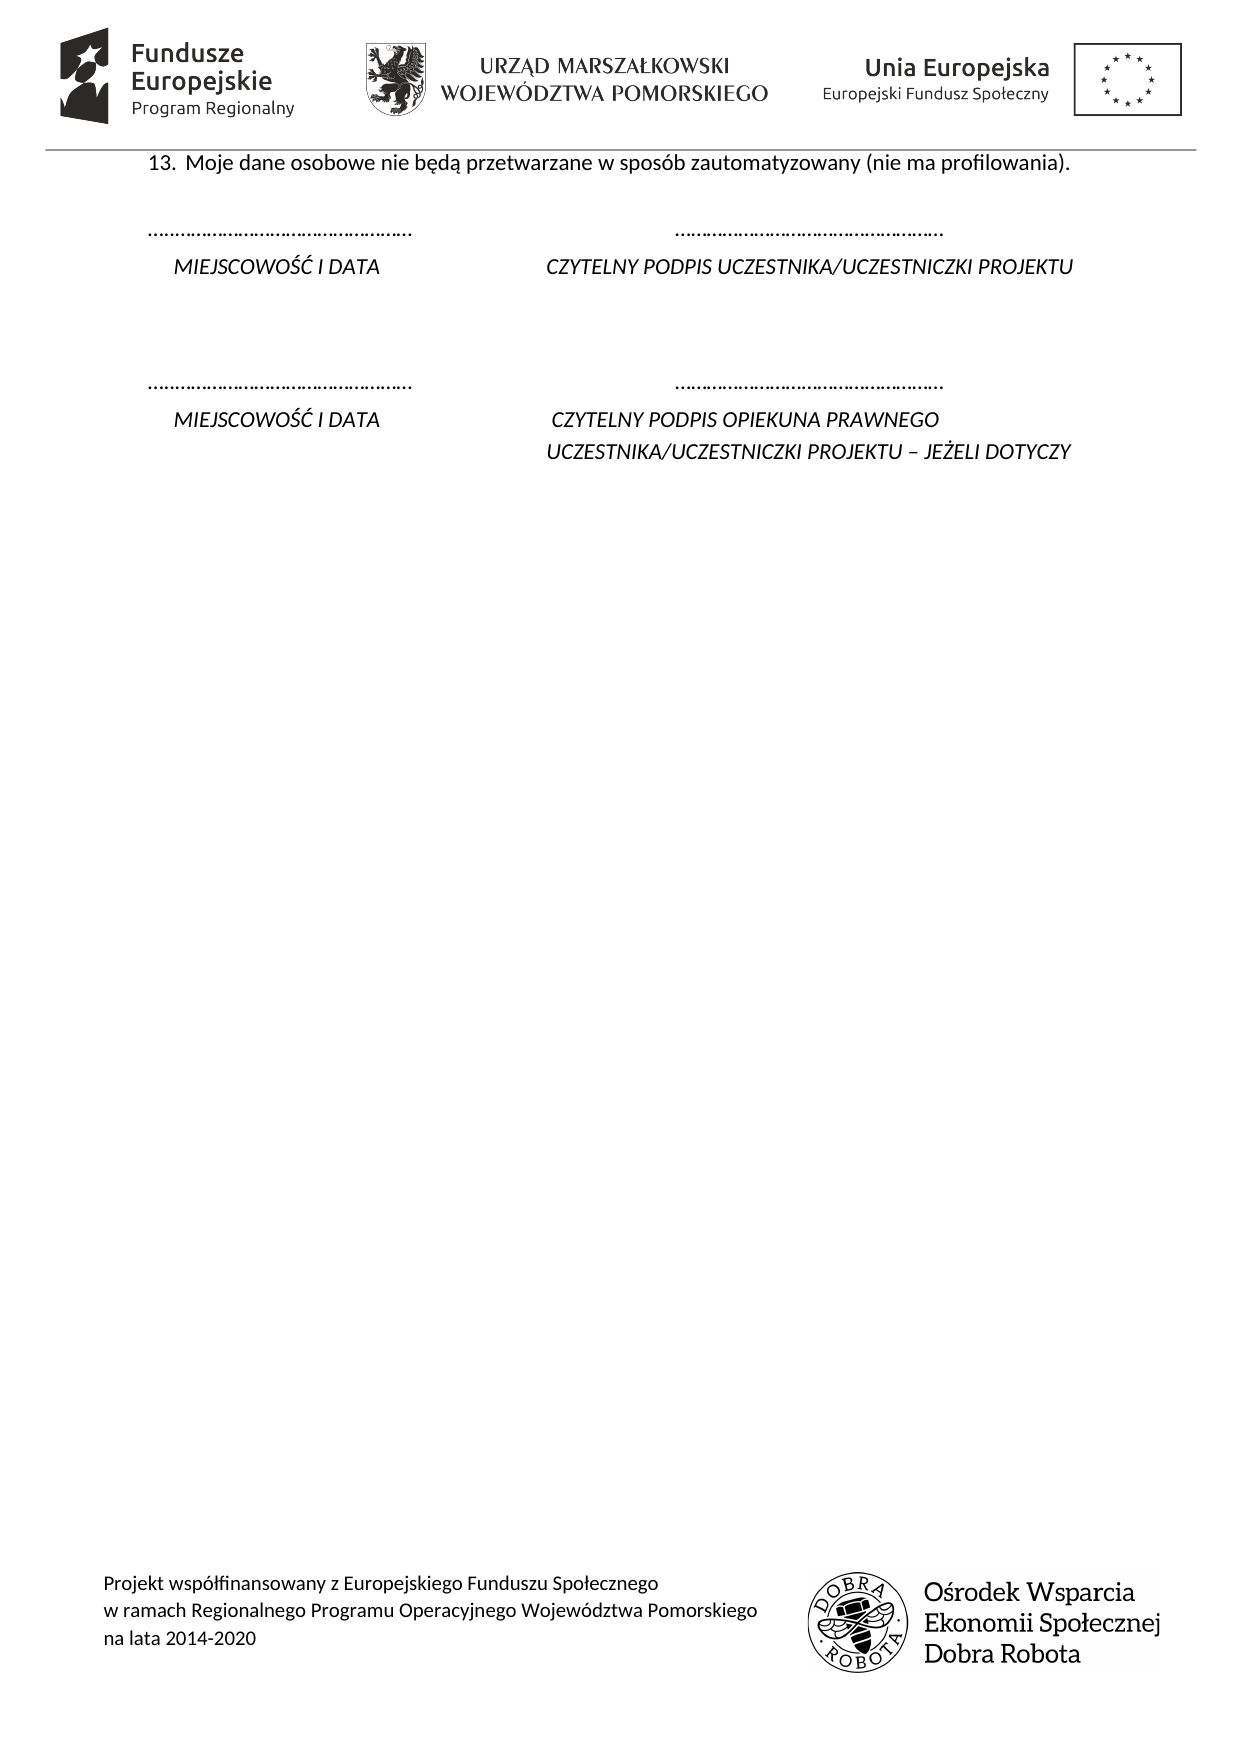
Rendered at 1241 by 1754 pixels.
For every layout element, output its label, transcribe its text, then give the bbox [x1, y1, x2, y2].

table_cell CZYTELNY PODPIS OPIEKUNA PRAWNEGO UCZESTNIKA/UCZESTNICZKI PROJEKTU – JEŻELI DOTYCZY [535, 405, 1111, 476]
table_cell MIEJSCOWOŚĆ I DATA [136, 252, 535, 290]
table_header …..……………………………………… [136, 214, 535, 252]
table_cell …..……………………………………… [136, 290, 535, 405]
picture [807, 1572, 1160, 1673]
table_cell CZYTELNY PODPIS UCZESTNIKA/UCZESTNICZKI PROJEKTU [535, 252, 1111, 290]
list Moje dane osobowe nie będą przetwarzane w sposób zautomatyzowany (nie ma profilowania). [148, 148, 1137, 176]
table_header …………………………………………… [535, 214, 1111, 252]
picture [45, 27, 1197, 151]
table_cell …………………………………………… [535, 290, 1111, 405]
table_cell MIEJSCOWOŚĆ I DATA [136, 405, 535, 476]
